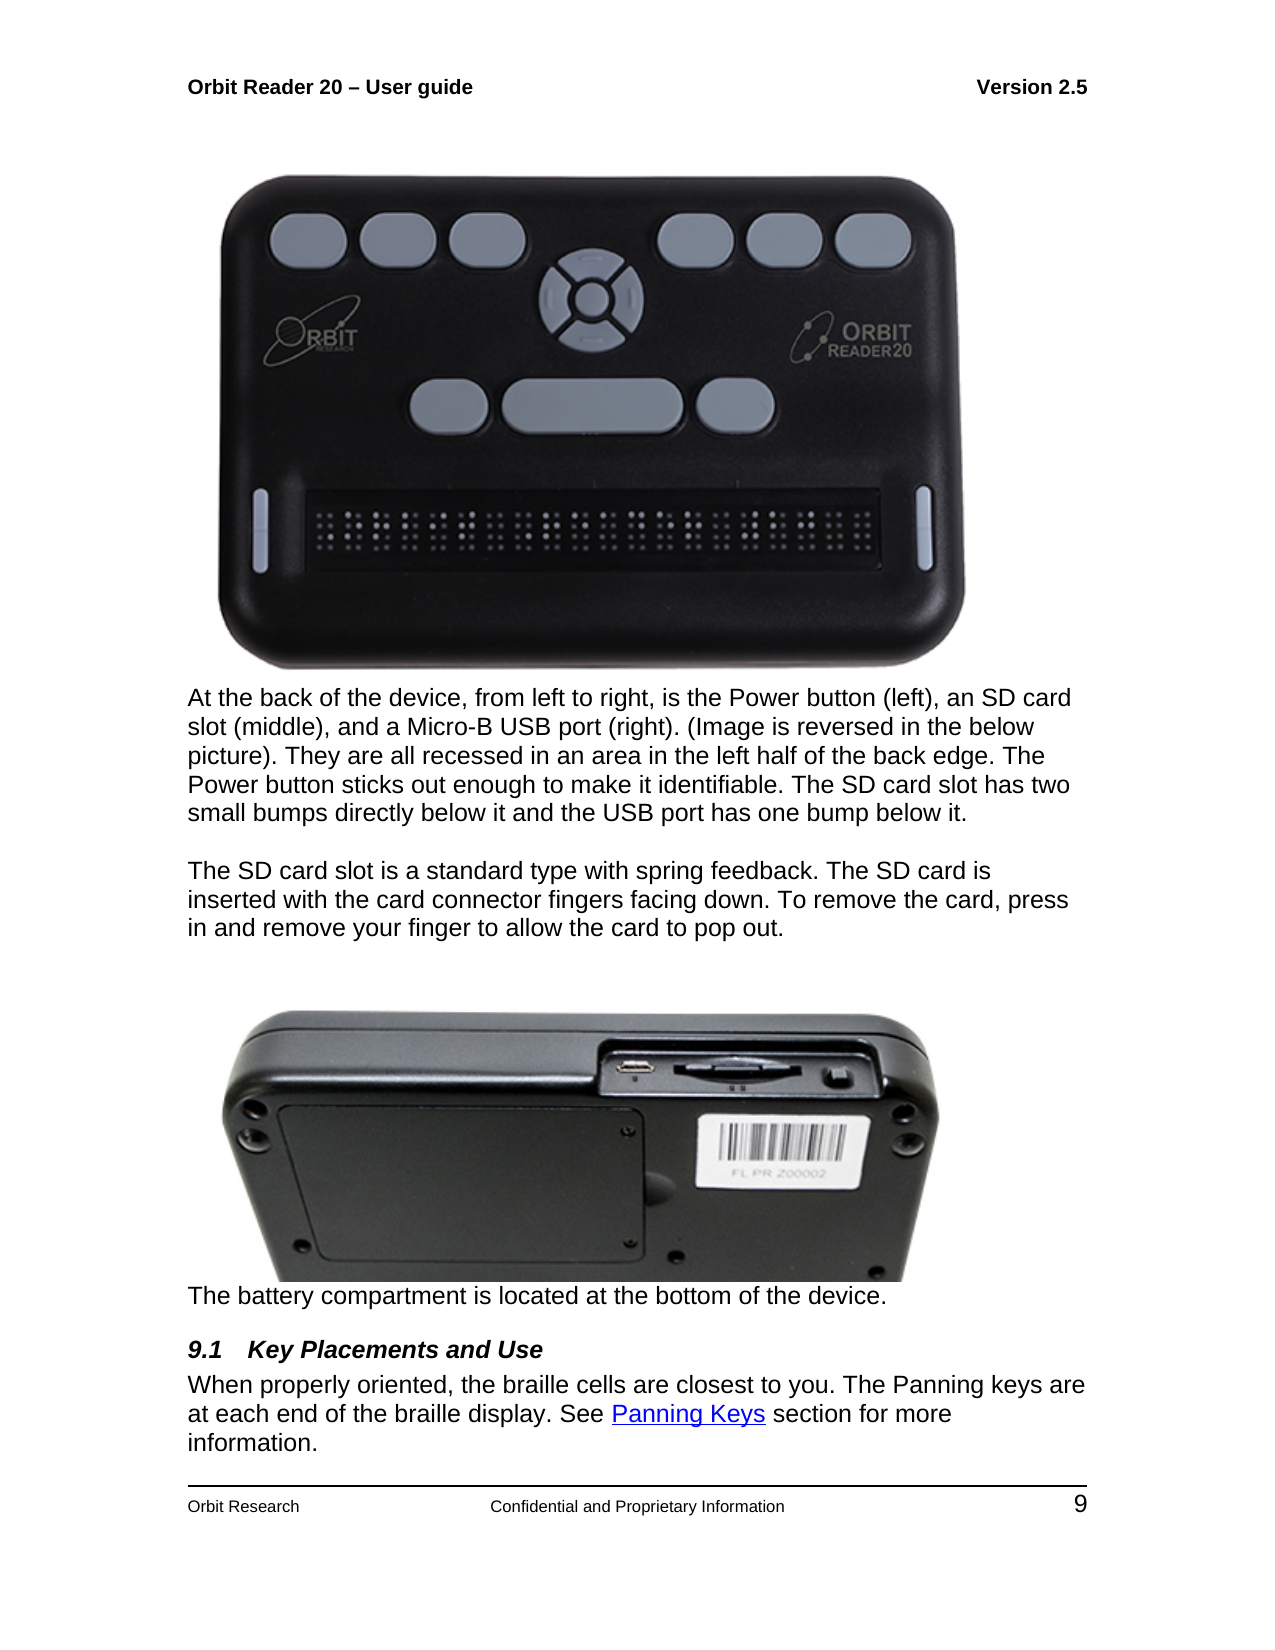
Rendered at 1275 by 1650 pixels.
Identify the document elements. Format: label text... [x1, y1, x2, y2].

subtitle Key Placements and Use [187, 1335, 1087, 1364]
picture [187, 156, 988, 684]
text The battery compartment is located at the bottom of the device. [187, 1281, 1087, 1310]
picture [187, 942, 988, 1282]
text When properly oriented, the braille cells are closest to you. The Panning keys are at each end of the braille display. See Panning Keys section for more information. [187, 1370, 1087, 1456]
text The SD card slot is a standard type with spring feedback. The SD card is inserted with the card connector fingers facing down. To remove the card, press in and remove your finger to allow the card to pop out. [187, 856, 1087, 942]
text At the back of the device, from left to right, is the Power button (left), an SD card slot (middle), and a Micro-B USB port (right). (Image is reversed in the below picture). They are all recessed in an area in the left half of the back edge. The Power button sticks out enough to make it identifiable. The SD card slot has two small bumps directly below it and the USB port has one bump below it. [187, 683, 1087, 827]
